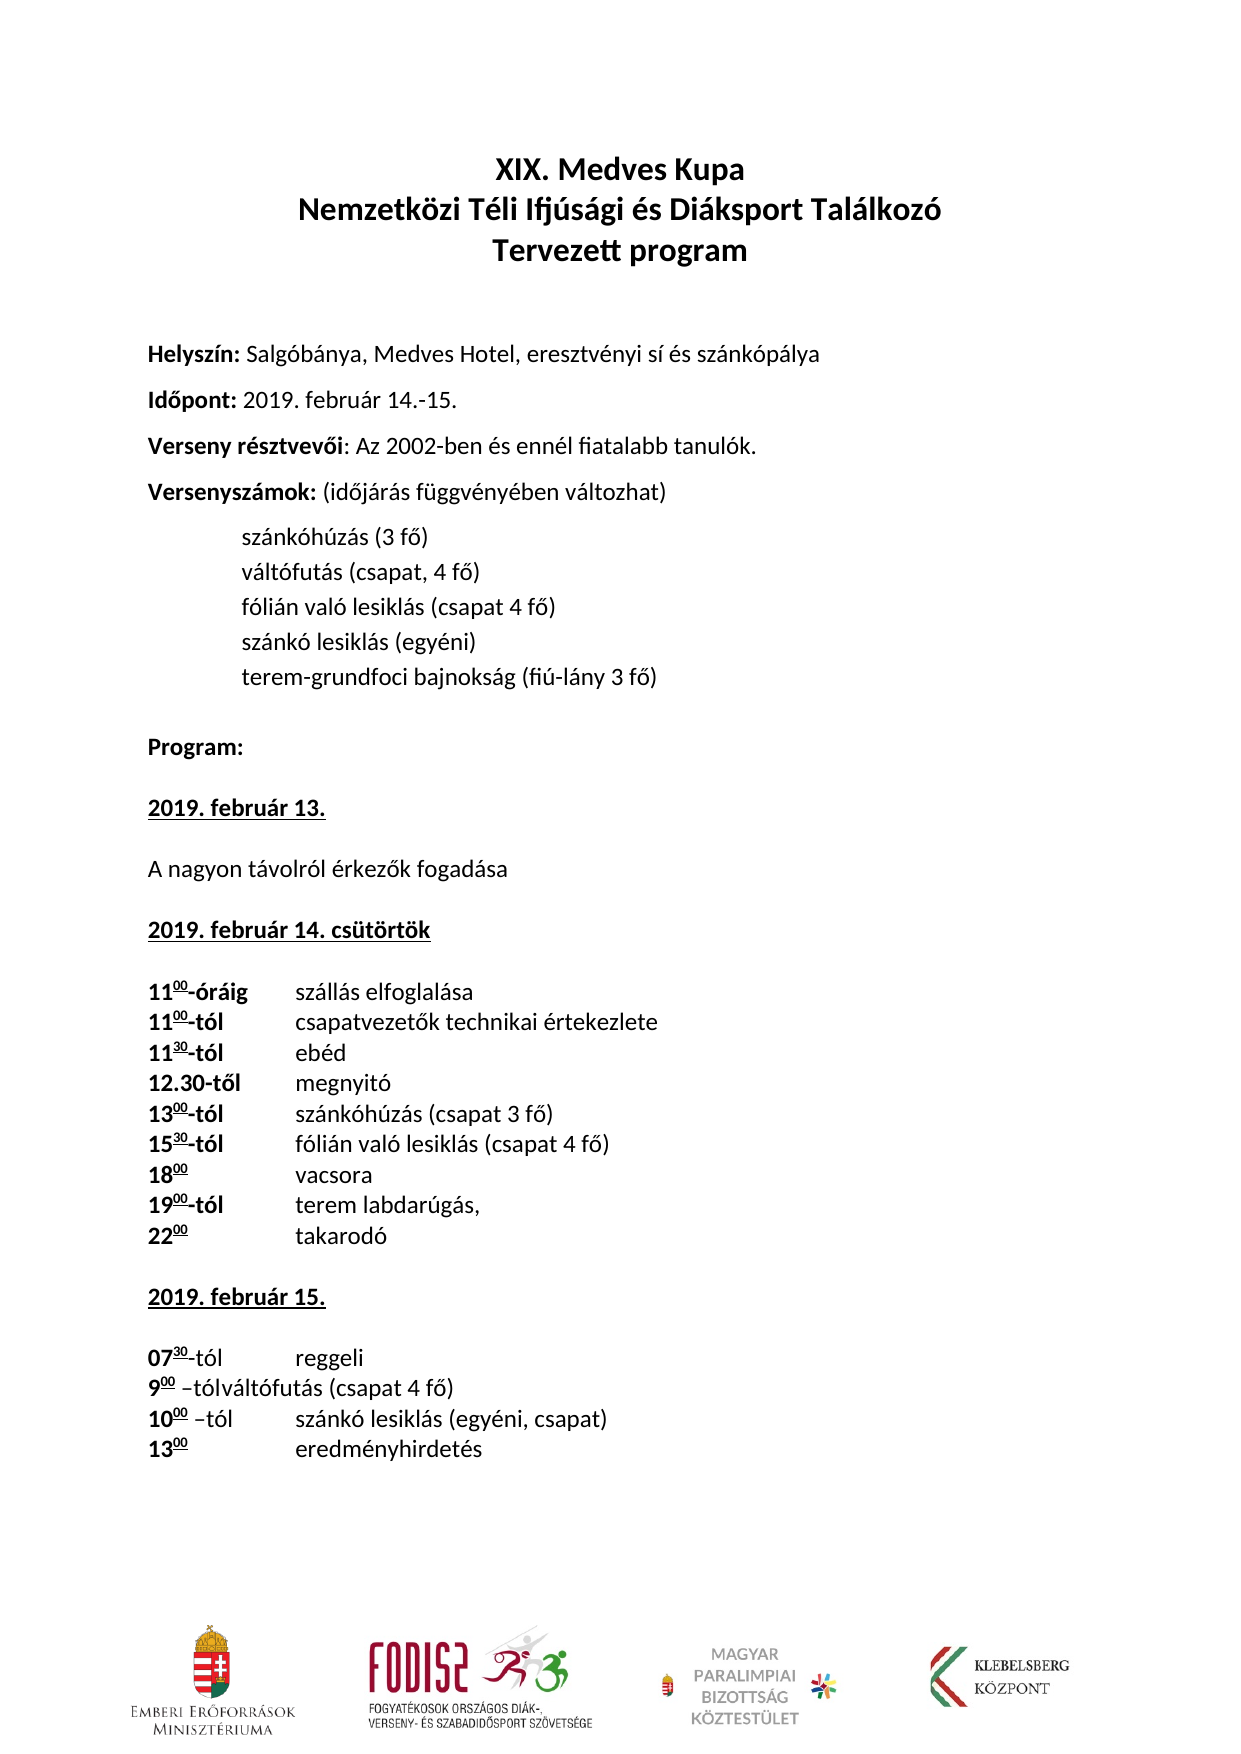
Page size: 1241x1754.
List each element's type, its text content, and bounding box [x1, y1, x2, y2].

text 1530-tól fólián való lesiklás (csapat 4 fő) [148, 1128, 1093, 1159]
picture [648, 1634, 1206, 1738]
text Tervezett program [148, 229, 1093, 270]
text 1900-tól terem labdarúgás, [148, 1189, 1093, 1220]
text szánkó lesiklás (egyéni) [241, 626, 1093, 657]
text Időpont: 2019. február 14.-15. [148, 384, 1093, 415]
text 0730-tól reggeli [148, 1342, 1093, 1372]
text szánkóhúzás (3 fő) [241, 521, 1093, 552]
text fólián való lesiklás (csapat 4 fő) [241, 591, 1093, 622]
text 1100-tól csapatvezetők technikai értekezlete [148, 1006, 1093, 1037]
picture [364, 1625, 600, 1732]
text 2019. február 14. csütörtök [148, 914, 1093, 945]
text 1300 eredményhirdetés [148, 1433, 1093, 1464]
picture [129, 1625, 296, 1738]
text XIX. Medves Kupa [148, 148, 1093, 188]
text 2019. február 13. [148, 792, 1093, 823]
text 2200 takarodó [148, 1220, 1093, 1250]
text Versenyszámok: (időjárás függvényében változhat) [148, 476, 1093, 506]
text 1000 –tól szánkó lesiklás (egyéni, csapat) [148, 1403, 1093, 1433]
text Helyszín: Salgóbánya, Medves Hotel, eresztvényi sí és szánkópálya [148, 338, 1093, 369]
text Nemzetközi Téli Ifjúsági és Diáksport Találkozó [148, 188, 1093, 229]
text Verseny résztvevői: Az 2002-ben és ennél fiatalabb tanulók. [148, 430, 1093, 461]
text váltófutás (csapat, 4 fő) [241, 556, 1093, 587]
text terem-grundfoci bajnokság (fiú-lány 3 fő) [241, 661, 1093, 692]
text Program: [148, 731, 1093, 762]
text 12.30-től megnyitó [148, 1067, 1093, 1098]
text 1100-óráig szállás elfoglalása [148, 976, 1093, 1006]
text A nagyon távolról érkezők fogadása [148, 853, 1093, 884]
text 2019. február 15. [148, 1281, 1093, 1311]
text 1130-tól ebéd [148, 1037, 1093, 1067]
text 1800 vacsora [148, 1159, 1093, 1189]
text 900 –tól váltófutás (csapat 4 fő) [148, 1372, 1093, 1403]
text 1300-tól szánkóhúzás (csapat 3 fő) [148, 1098, 1093, 1128]
